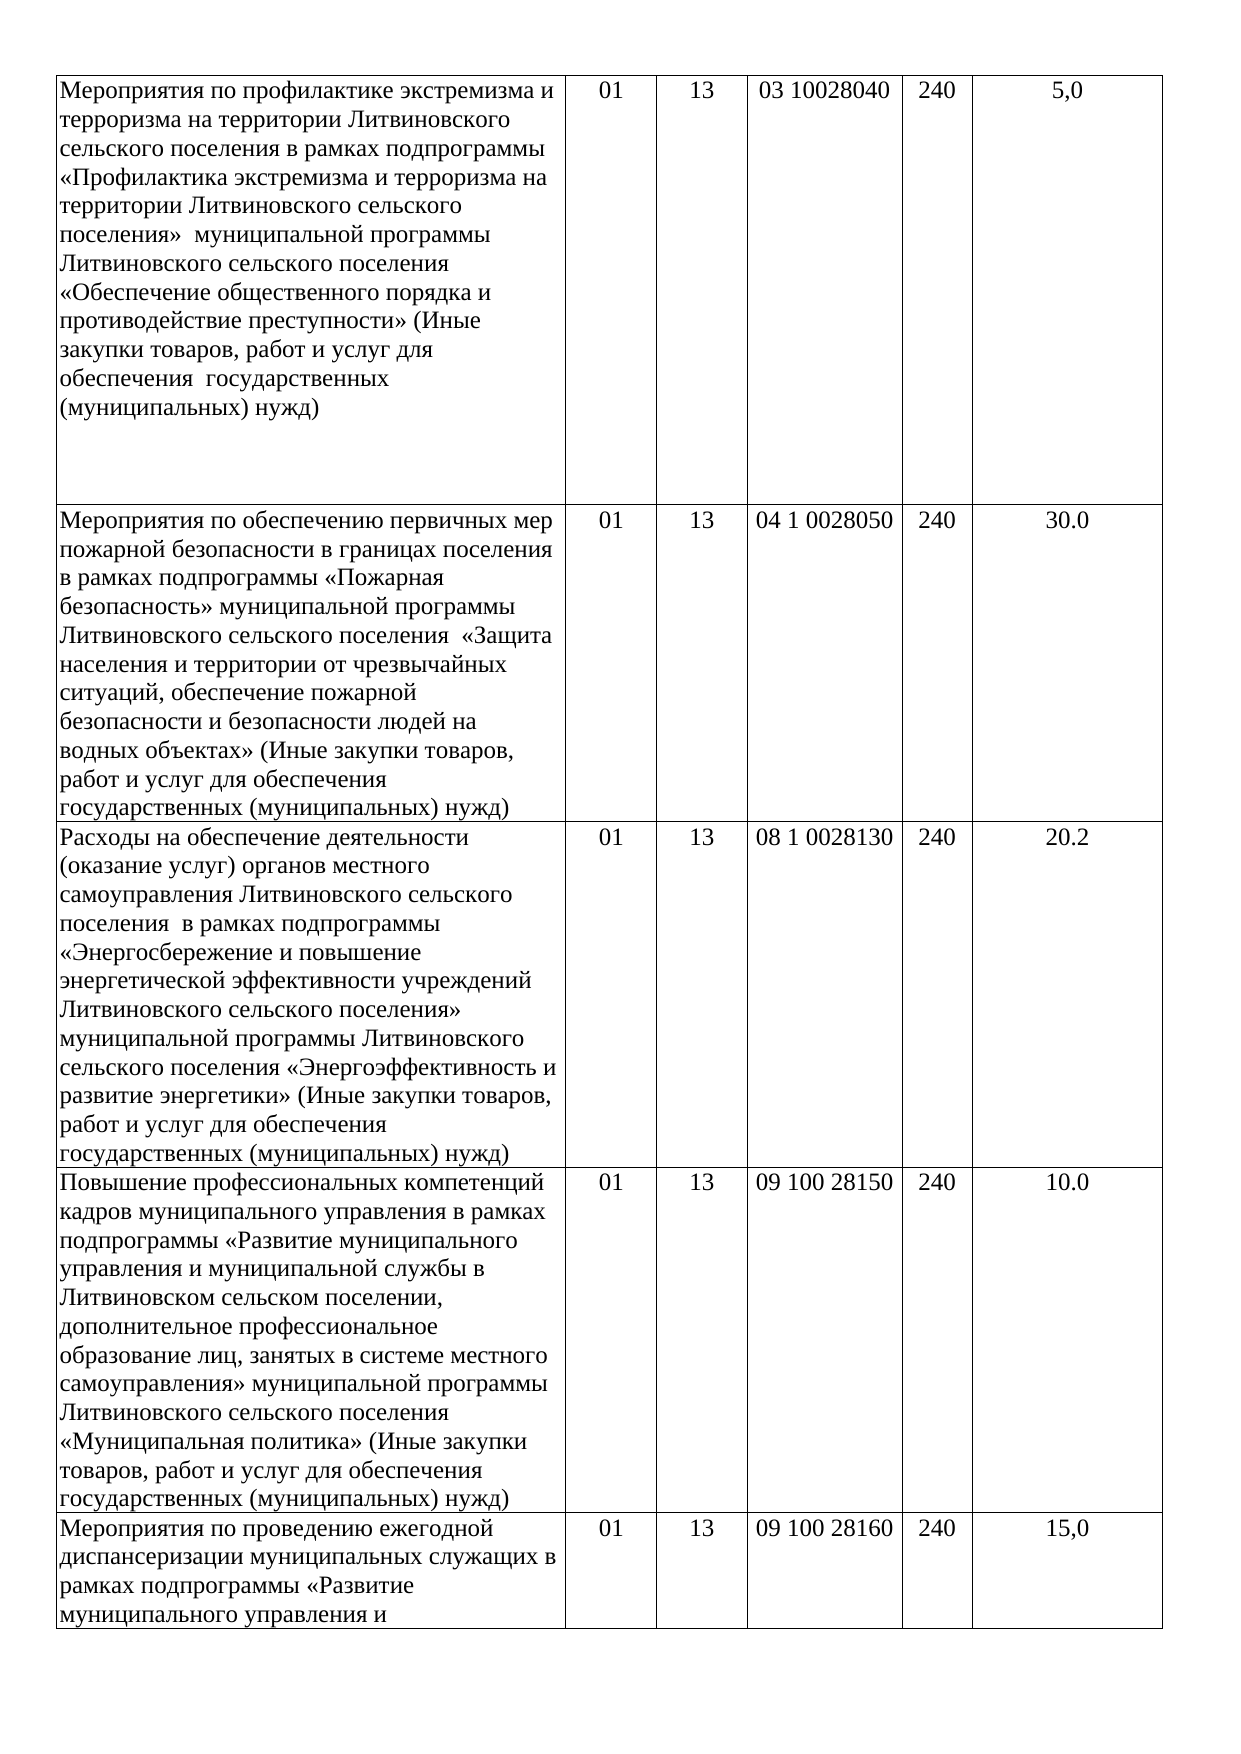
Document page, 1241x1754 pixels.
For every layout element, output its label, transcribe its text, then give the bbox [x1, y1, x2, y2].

table_cell 01 [566, 76, 656, 504]
table_cell 01 [566, 505, 656, 821]
table_cell 10.0 [973, 1168, 1162, 1512]
table_cell 09 100 28160 [748, 1513, 902, 1628]
table_cell 13 [657, 1168, 747, 1512]
table_cell 13 [657, 822, 747, 1167]
table_cell 240 [903, 822, 972, 1167]
table_cell 03 10028040 [748, 76, 902, 504]
table_cell 30.0 [973, 505, 1162, 821]
table_cell 09 100 28150 [748, 1168, 902, 1512]
table_cell 240 [903, 76, 972, 504]
table_cell 5,0 [973, 76, 1162, 504]
table_cell 20.2 [973, 822, 1162, 1167]
table_cell 240 [903, 1513, 972, 1628]
table_cell 240 [903, 1168, 972, 1512]
table_cell 15,0 [973, 1513, 1162, 1628]
table_cell 01 [566, 822, 656, 1167]
table_cell Мероприятия по обеспечению первичных мер пожарной безопасности в границах поселения в рамках подпрограммы «Пожарная безопасность» муниципальной программы Литвиновского сельского поселения «Защита населения и территории от чрезвычайных ситуаций, обеспечение пожарной безопасности и безопасности людей на водных объектах» (Иные закупки товаров, работ и услуг для обеспечения государственных (муниципальных) нужд) [57, 505, 565, 821]
table_cell 240 [903, 505, 972, 821]
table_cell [57, 1513, 565, 1628]
table_cell 13 [657, 1513, 747, 1628]
table_cell Расходы на обеспечение деятельности (оказание услуг) органов местного самоуправления Литвиновского сельского поселения в рамках подпрограммы «Энергосбережение и повышение энергетической эффективности учреждений Литвиновского сельского поселения» муниципальной программы Литвиновского сельского поселения «Энергоэффективность и развитие энергетики» (Иные закупки товаров, работ и услуг для обеспечения государственных (муниципальных) нужд) [57, 822, 565, 1167]
table_cell 04 1 0028050 [748, 505, 902, 821]
table_cell 13 [657, 76, 747, 504]
table_cell Повышение профессиональных компетенций кадров муниципального управления в рамках подпрограммы «Развитие муниципального управления и муниципальной службы в Литвиновском сельском поселении, дополнительное профессиональное образование лиц, занятых в системе местного самоуправления» муниципальной программы Литвиновского сельского поселения «Муниципальная политика» (Иные закупки товаров, работ и услуг для обеспечения государственных (муниципальных) нужд) [57, 1168, 565, 1512]
table_cell 01 [566, 1168, 656, 1512]
table_cell 01 [566, 1513, 656, 1628]
table_cell 13 [657, 505, 747, 821]
table_cell Мероприятия по профилактике экстремизма и терроризма на территории Литвиновского сельского поселения в рамках подпрограммы «Профилактика экстремизма и терроризма на территории Литвиновского сельского поселения» муниципальной программы Литвиновского сельского поселения «Обеспечение общественного порядка и противодействие преступности» (Иные закупки товаров, работ и услуг для обеспечения государственных (муниципальных) нужд) [57, 76, 565, 504]
table_cell 08 1 0028130 [748, 822, 902, 1167]
